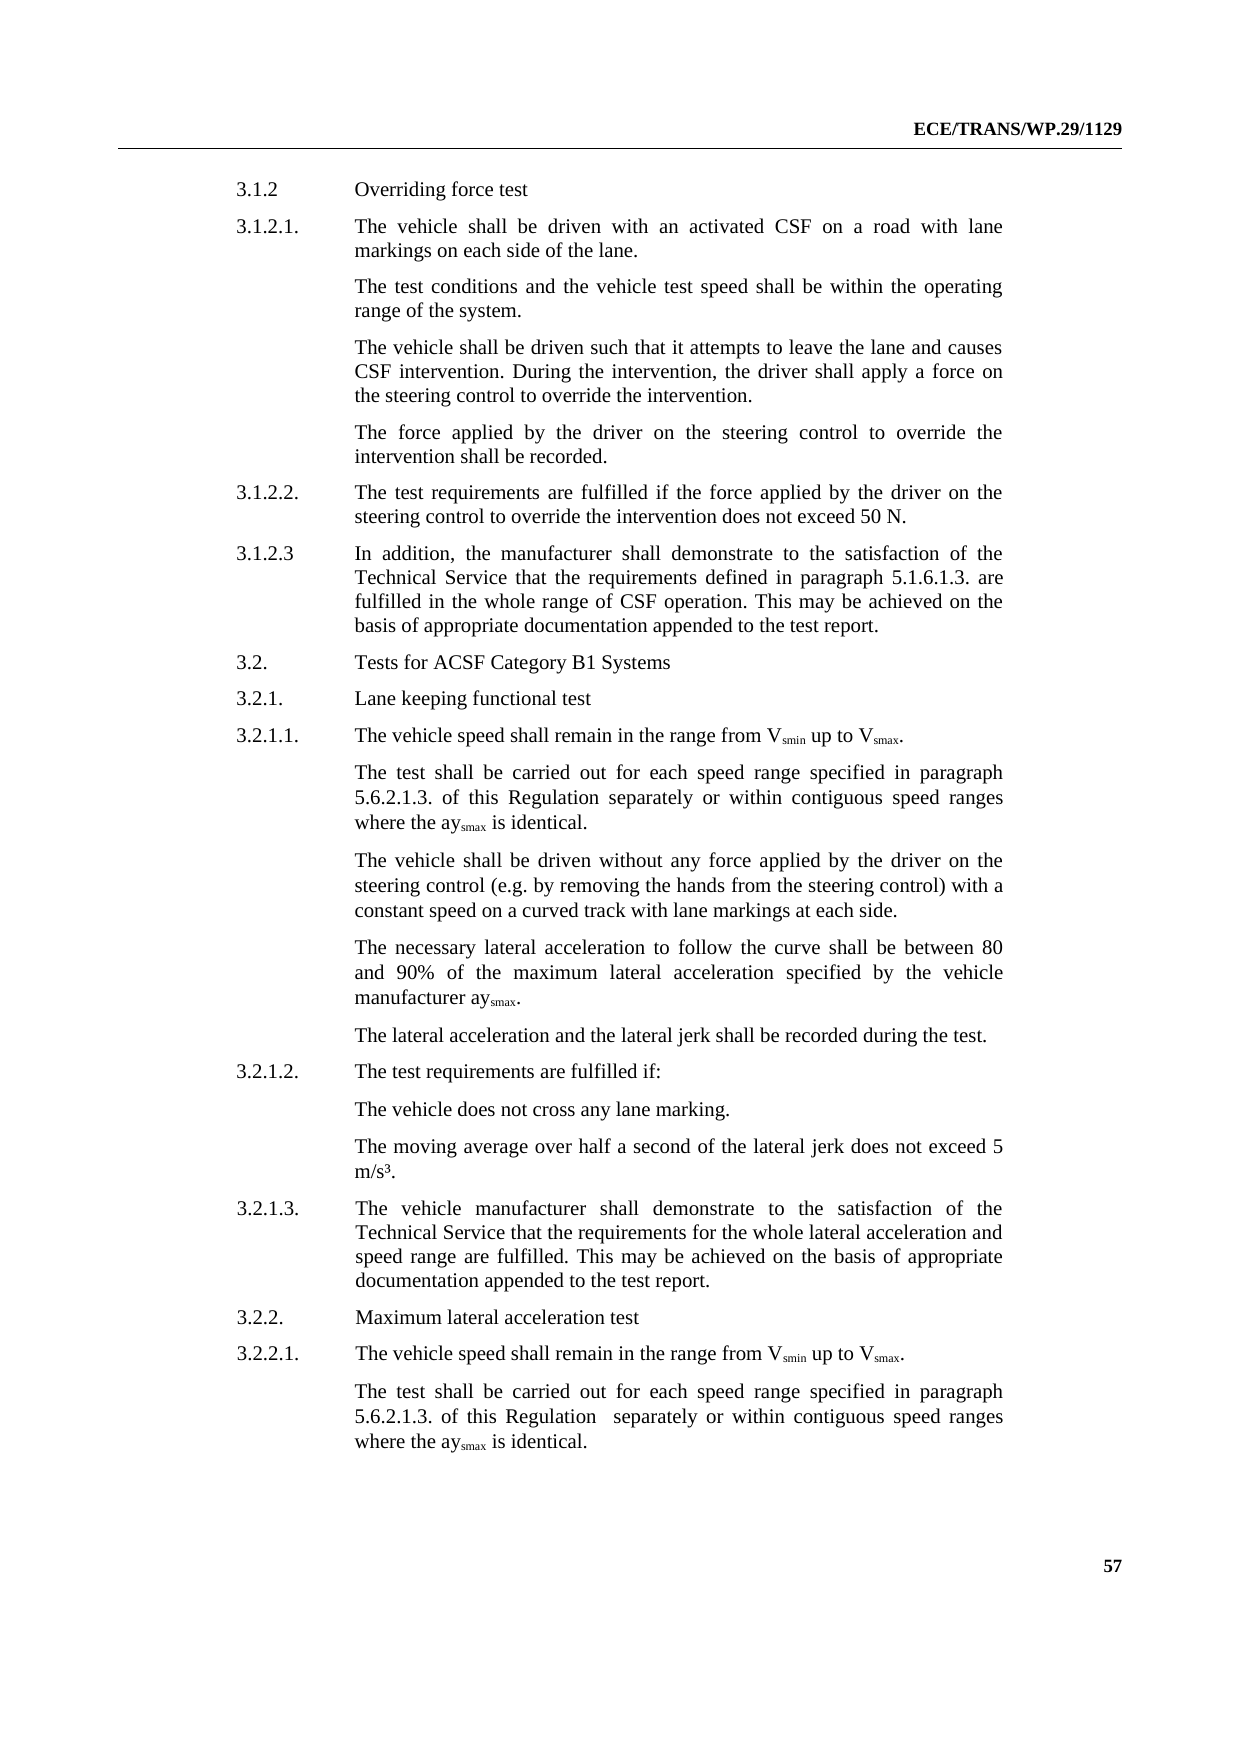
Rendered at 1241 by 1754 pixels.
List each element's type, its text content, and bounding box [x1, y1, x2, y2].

text 3.2.2.1. The vehicle speed shall remain in the range from Vsmin up to Vsmax. [237, 1341, 1003, 1365]
text 3.2.1. Lane keeping functional test [236, 686, 1004, 710]
text 3.2.2. Maximum lateral acceleration test [237, 1305, 1003, 1329]
text 3.2.1.1. The vehicle speed shall remain in the range from Vsmin up to Vsmax. [236, 723, 1004, 747]
text 3.1.2 Overriding force test [236, 177, 1004, 201]
text 3.2. Tests for ACSF Category B1 Systems [236, 650, 1004, 674]
text 3.1.2.1. The vehicle shall be driven with an activated CSF on a road with lane markings on each side of the lane. [236, 214, 1004, 262]
text The vehicle does not cross any lane marking. [354, 1096, 1004, 1121]
text 3.2.1.2. The test requirements are fulfilled if: [236, 1059, 1004, 1083]
text The test conditions and the vehicle test speed shall be within the operating range of the system. [354, 274, 1004, 322]
text The moving average over half a second of the lateral jerk does not exceed 5 m/s³. [354, 1133, 1004, 1183]
text The lateral acceleration and the lateral jerk shall be recorded during the test. [354, 1022, 1004, 1047]
text The necessary lateral acceleration to follow the curve shall be between 80 and 90% of the maximum lateral acceleration specified by the vehicle manufacturer aysmax. [354, 934, 1004, 1009]
text 3.1.2.3 In addition, the manufacturer shall demonstrate to the satisfaction of the Technical Service that the requirements defined in paragraph 5.1.6.1.3. are fulfilled in the whole range of CSF operation. This may be achieved on the basis of appropriate documentation appended to the test report. [236, 541, 1004, 637]
text The force applied by the driver on the steering control to override the intervention shall be recorded. [354, 420, 1004, 468]
text The test shall be carried out for each speed range specified in paragraph 5.6.2.1.3. of this Regulation separately or within contiguous speed ranges where the aysmax is identical. [354, 759, 1004, 834]
text The test shall be carried out for each speed range specified in paragraph 5.6.2.1.3. of this Regulation separately or within contiguous speed ranges where the aysmax is identical. [354, 1378, 1004, 1453]
text The vehicle shall be driven such that it attempts to leave the lane and causes CSF intervention. During the intervention, the driver shall apply a force on the steering control to override the intervention. [354, 335, 1004, 407]
text 3.1.2.2. The test requirements are fulfilled if the force applied by the driver on the steering control to override the intervention does not exceed 50 N. [236, 480, 1004, 528]
text The vehicle shall be driven without any force applied by the driver on the steering control (e.g. by removing the hands from the steering control) with a constant speed on a curved track with lane markings at each side. [354, 847, 1004, 922]
text 3.2.1.3. The vehicle manufacturer shall demonstrate to the satisfaction of the Technical Service that the requirements for the whole lateral acceleration and speed range are fulfilled. This may be achieved on the basis of appropriate documentation appended to the test report. [237, 1196, 1003, 1292]
